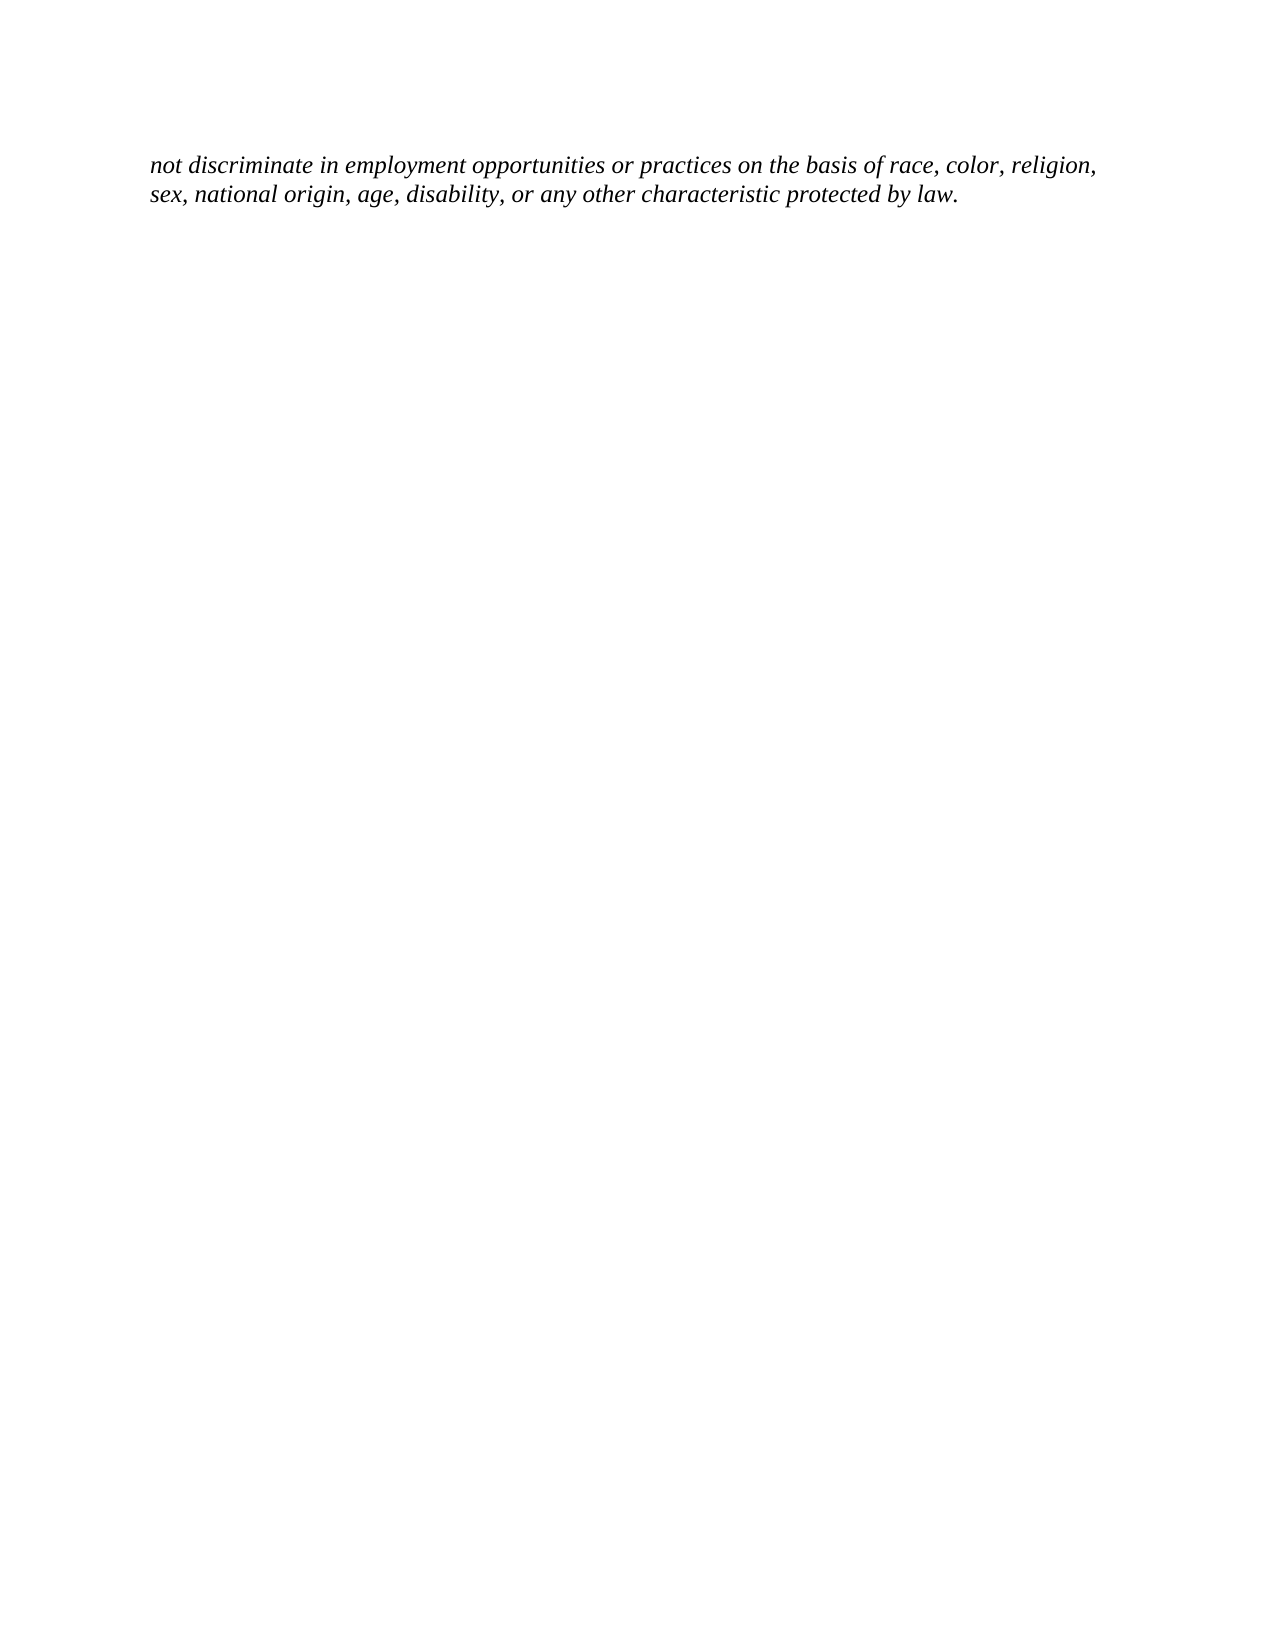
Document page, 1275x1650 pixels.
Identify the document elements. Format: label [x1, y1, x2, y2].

text [150, 150, 1125, 207]
